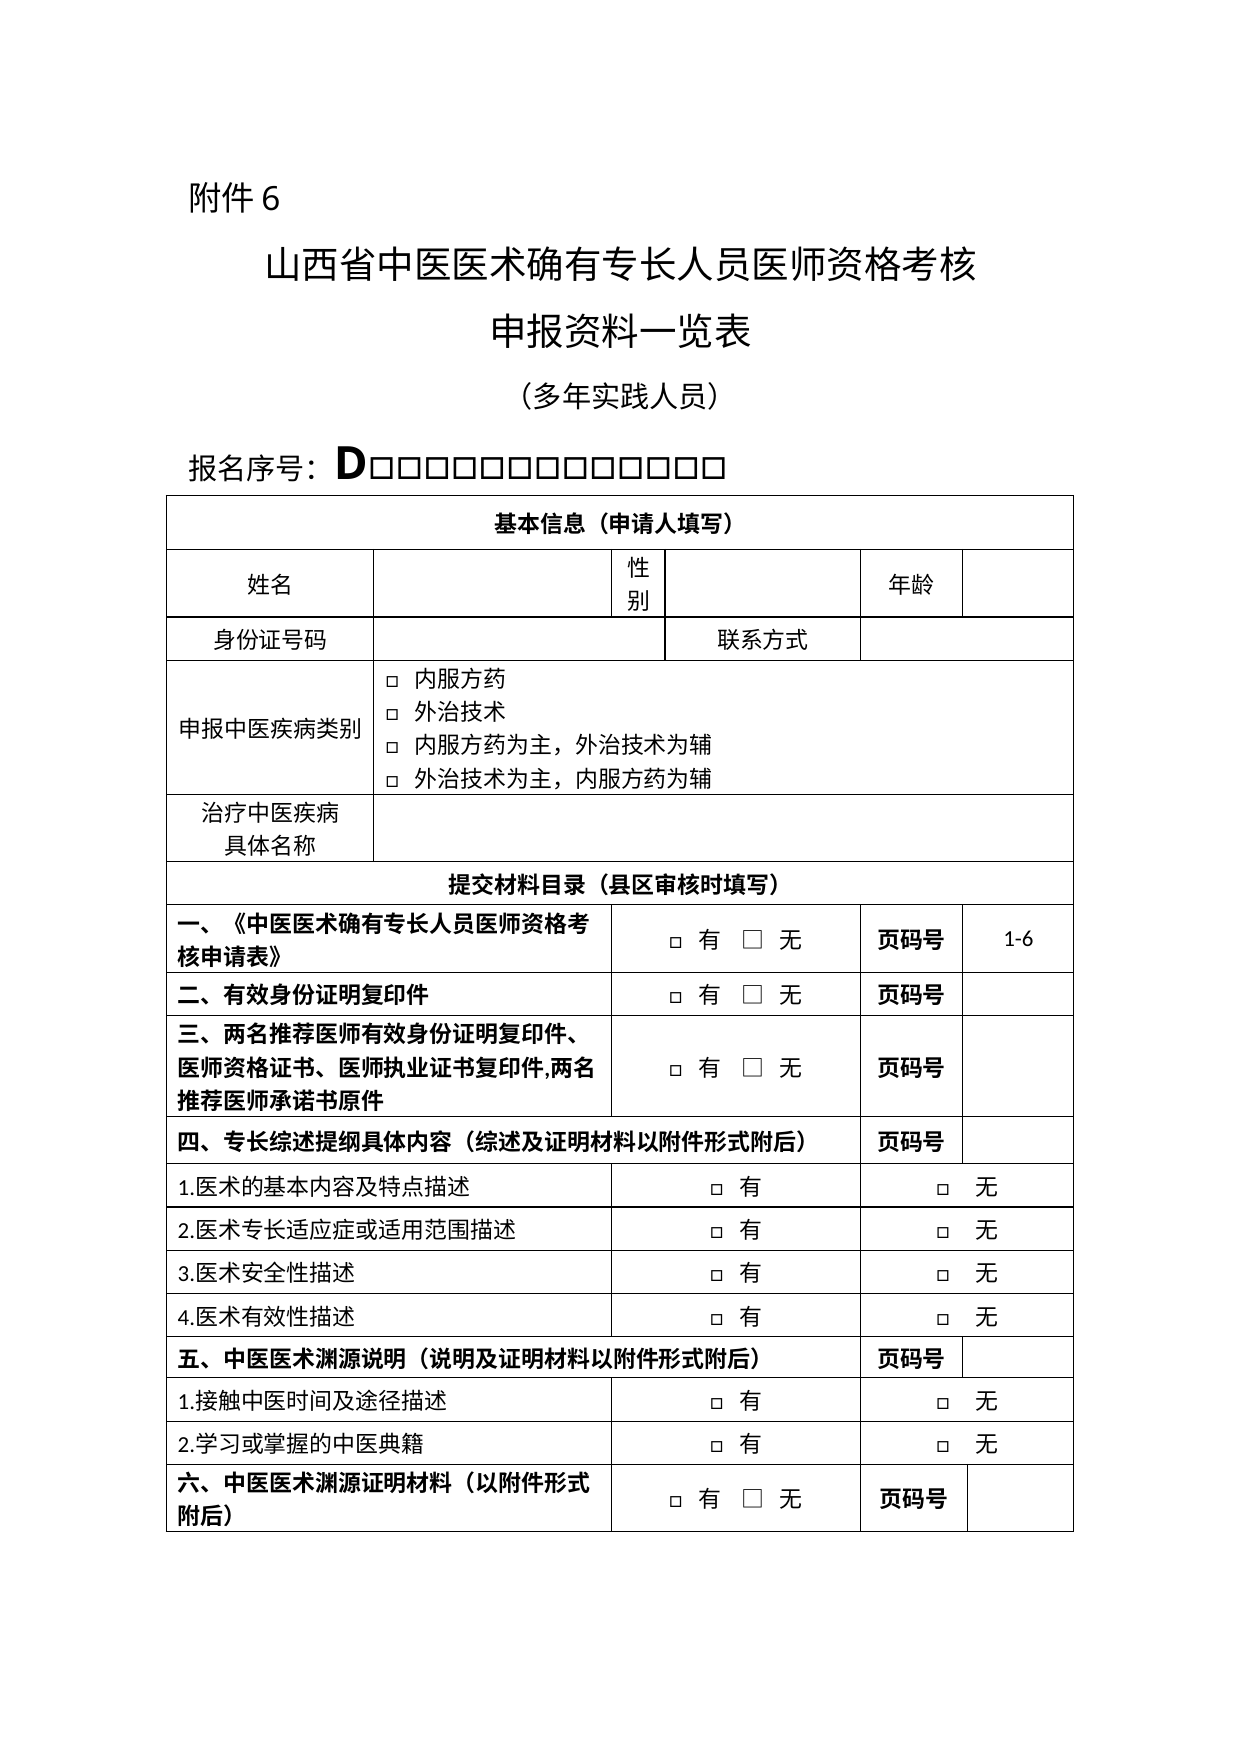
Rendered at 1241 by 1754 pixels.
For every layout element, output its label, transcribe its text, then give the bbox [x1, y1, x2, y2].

table_cell 1-6 [963, 905, 1073, 972]
table_cell 二、有效身份证明复印件 [167, 973, 611, 1015]
table_cell 2.学习或掌握的中医典籍 [167, 1422, 611, 1464]
table_cell □ 有 □ 无 [612, 973, 860, 1015]
table_cell 姓名 [167, 550, 373, 616]
text 山西省中医医术确有专长人员医师资格考核 [188, 229, 1052, 295]
table_cell □ 有 □ 无 [612, 1465, 860, 1531]
table_cell □ 有 [612, 1208, 860, 1250]
text （多年实践人员） [188, 362, 1052, 428]
table_cell □ 有 [612, 1378, 860, 1421]
table_cell □ 无 [861, 1422, 1073, 1464]
table_cell 页码号 [861, 1016, 962, 1116]
table_cell 年龄 [861, 550, 962, 616]
table_cell 三、两名推荐医师有效身份证明复印件、医师资格证书、医师执业证书复印件,两名推荐医师承诺书原件 [167, 1016, 611, 1116]
text 申报资料一览表 [188, 295, 1052, 362]
table_cell 1.医术的基本内容及特点描述 [167, 1164, 611, 1206]
table_cell [666, 550, 860, 616]
table_cell □ 无 [861, 1378, 1073, 1421]
table_cell [963, 973, 1073, 1015]
table_cell □ 无 [861, 1208, 1073, 1250]
table_cell 页码号 [861, 973, 962, 1015]
table_cell 页码号 [861, 1117, 962, 1163]
table_cell 四、专长综述提纲具体内容（综述及证明材料以附件形式附后） [167, 1117, 860, 1163]
table_cell □ 无 [861, 1164, 1073, 1206]
table_cell 页码号 [861, 1337, 962, 1377]
table_header 基本信息（申请人填写） [167, 496, 1073, 549]
table_cell [374, 618, 664, 660]
table_cell 1.接触中医时间及途径描述 [167, 1378, 611, 1421]
table_cell 4.医术有效性描述 [167, 1294, 611, 1336]
table_cell □ 有 [612, 1164, 860, 1206]
table_cell 页码号 [861, 1465, 967, 1531]
table_cell □ 有 [612, 1294, 860, 1336]
table_cell 六、中医医术渊源证明材料（以附件形式附后） [167, 1465, 611, 1531]
table_cell □ 有 □ 无 [612, 1016, 860, 1116]
table_cell [963, 1016, 1073, 1116]
table_cell 申报中医疾病类别 [167, 661, 373, 794]
table_cell [968, 1465, 1073, 1531]
table_cell [963, 1337, 1073, 1377]
table_cell □ 无 [861, 1251, 1073, 1293]
table_cell 页码号 [861, 905, 962, 972]
table_cell □ 有 □ 无 [612, 905, 860, 972]
table_cell [963, 1117, 1073, 1163]
table_cell [374, 795, 1073, 861]
table_cell 3.医术安全性描述 [167, 1251, 611, 1293]
table_cell 五、中医医术渊源说明（说明及证明材料以附件形式附后） [167, 1337, 860, 1377]
table_cell [963, 550, 1073, 616]
table_cell [861, 618, 1073, 660]
table_cell □ 无 [861, 1294, 1073, 1336]
text 附件6 [188, 162, 1052, 229]
table_cell 性别 [612, 550, 664, 616]
table_cell 一、《中医医术确有专长人员医师资格考核申请表》 [167, 905, 611, 972]
table_cell 治疗中医疾病 具体名称 [167, 795, 373, 861]
table_cell □ 内服方药 □ 外治技术 □ 内服方药为主，外治技术为辅 □ 外治技术为主，内服方药为辅 [374, 661, 1073, 794]
table_cell 联系方式 [666, 618, 860, 660]
table_cell 2.医术专长适应症或适用范围描述 [167, 1208, 611, 1250]
table_cell 提交材料目录（县区审核时填写） [167, 862, 1073, 904]
text 报名序号：D□□□□□□□□□□□□□ [188, 428, 1052, 495]
table_cell □ 有 [612, 1251, 860, 1293]
table_cell □ 有 [612, 1422, 860, 1464]
table_cell 身份证号码 [167, 618, 373, 660]
table_cell [374, 550, 611, 616]
